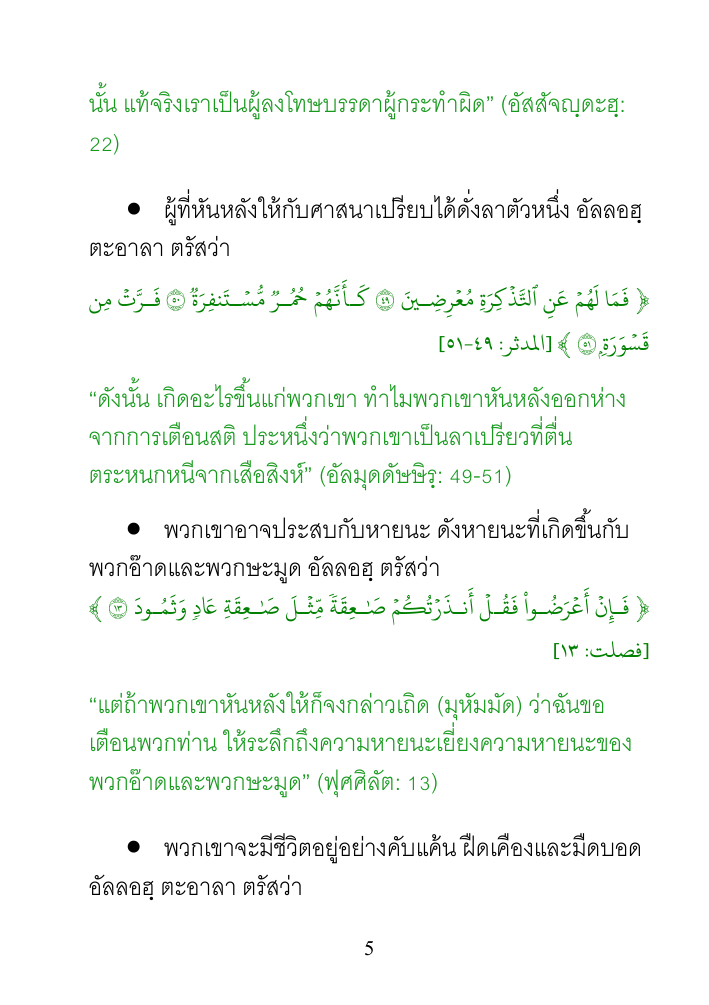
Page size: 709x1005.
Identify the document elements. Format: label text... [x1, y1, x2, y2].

list พวกเขาจะมีชีวิตอยู่อย่างคับแค้น ฝืดเคืองและมืดบอด อัลลอฮฺ ตะอาลา ตรัสว่า [88, 823, 650, 903]
text ﴿ فَمَا لَهُمۡ عَنِ ٱلتَّذۡكِرَةِ مُعۡرِضِينَ ٤٩ كَأَنَّهُمۡ حُمُرٞ مُّسۡتَنفِرَةٞ ٥٠ فَرَّتۡ مِن قَسۡوَرَةِۢ ٥١ ﴾ [المدثر: ٤٩-٥١] [88, 277, 650, 365]
text “ดังนั้น เกิดอะไรขึ้นแก่พวกเขา ทำไมพวกเขาหันหลังออกห่างจากการเตือนสติ ประหนึ่งว่าพวกเขาเป็นลาเปรียวที่ตื่นตระหนกหนีจากเสือสิงห์” (อัลมุดดัษษิรฺ: 49-51) [88, 378, 650, 492]
list ผู้ที่หันหลังให้กับศาสนาเปรียบได้ดั่งลาตัวหนึ่ง อัลลอฮฺ ตะอาลา ตรัสว่า [88, 184, 650, 265]
text ﴿ فَإِنۡ أَعۡرَضُواْ فَقُلۡ أَنذَرۡتُكُمۡ صَٰعِقَةٗ مِّثۡلَ صَٰعِقَةِ عَادٖ وَثَمُودَ ١٣ ﴾ [فصلت: ١٣] [88, 585, 650, 671]
text “แต่ถ้าพวกเขาหันหลังให้ก็จงกล่าวเถิด (มุหัมมัด) ว่าฉันขอเตือนพวกท่าน ให้ระลึกถึงความหายนะเยี่ยงความหายนะของพวกอ๊าดและพวกษะมูด” (ฟุศศิลัต: 13) [88, 684, 650, 798]
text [88, 83, 650, 159]
list พวกเขาอาจประสบกับหายนะ ดังหายนะที่เกิดขึ้นกับพวกอ๊าดและพวกษะมูด อัลลอฮฺ ตรัสว่า [88, 505, 650, 585]
